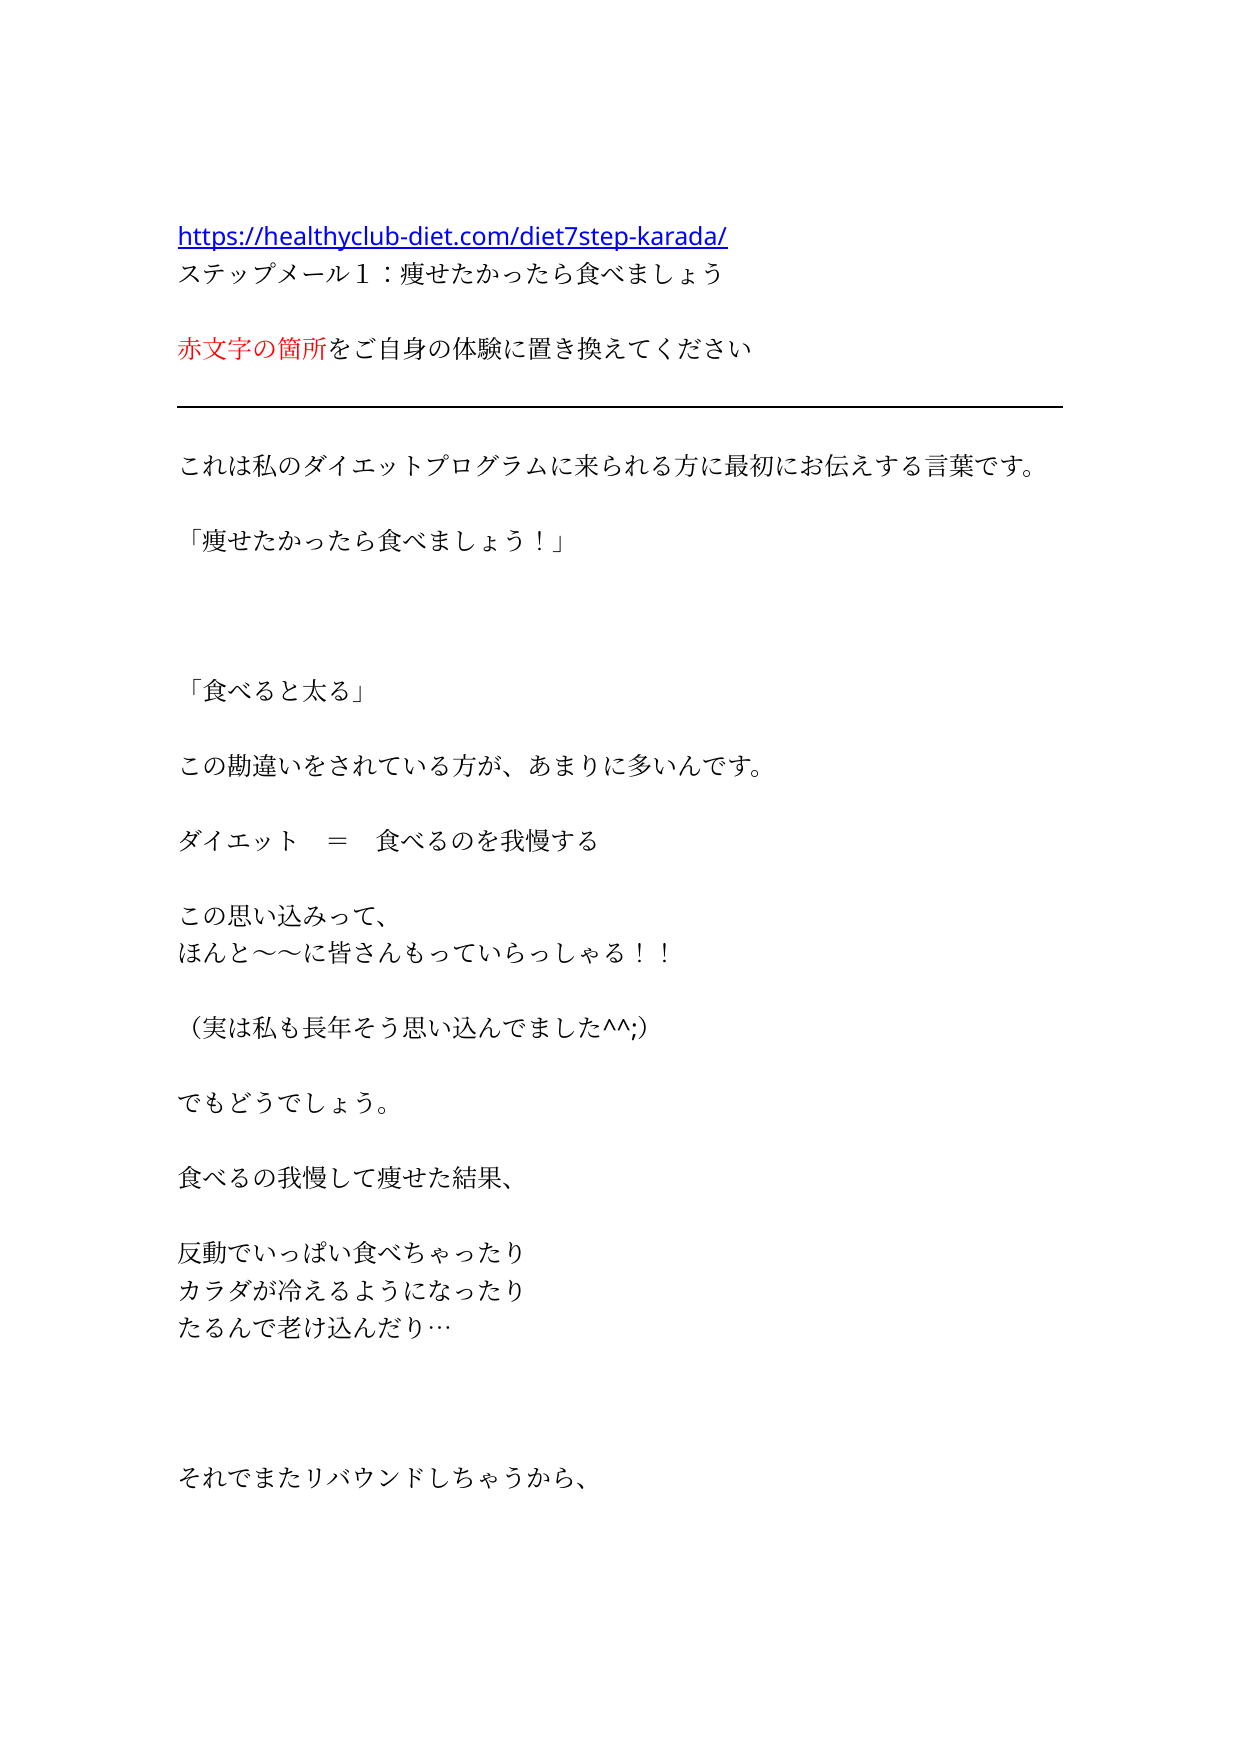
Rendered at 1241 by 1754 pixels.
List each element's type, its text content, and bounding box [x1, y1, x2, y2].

text この勘違いをされている方が、あまりに多いんです。 [177, 745, 1063, 783]
text それでまたリバウンドしちゃうから、 [177, 1458, 1063, 1495]
text ほんと〜〜に皆さんもっていらっしゃる！！ [177, 933, 1063, 970]
text これは私のダイエットプログラムに来られる方に最初にお伝えする言葉です。 [177, 445, 1063, 483]
text 食べるの我慢して痩せた結果、 [177, 1158, 1063, 1195]
text 「痩せたかったら食べましょう！」 [177, 520, 1063, 558]
text ステップメール１：痩せたかったら食べましょう [177, 254, 1063, 292]
text ダイエット ＝ 食べるのを我慢する [177, 820, 1063, 858]
text https://healthyclub-diet.com/diet7step-karada/ [177, 217, 1063, 254]
text たるんで老け込んだり… [177, 1308, 1063, 1345]
text 赤文字の箇所をご自身の体験に置き換えてください [177, 329, 1063, 367]
text 反動でいっぱい食べちゃったり [177, 1233, 1063, 1270]
text カラダが冷えるようになったり [177, 1270, 1063, 1308]
text 「食べると太る」 [177, 670, 1063, 708]
text （実は私も長年そう思い込んでました^^;） [177, 1008, 1063, 1045]
text でもどうでしょう。 [177, 1083, 1063, 1120]
text この思い込みって、 [177, 895, 1063, 933]
